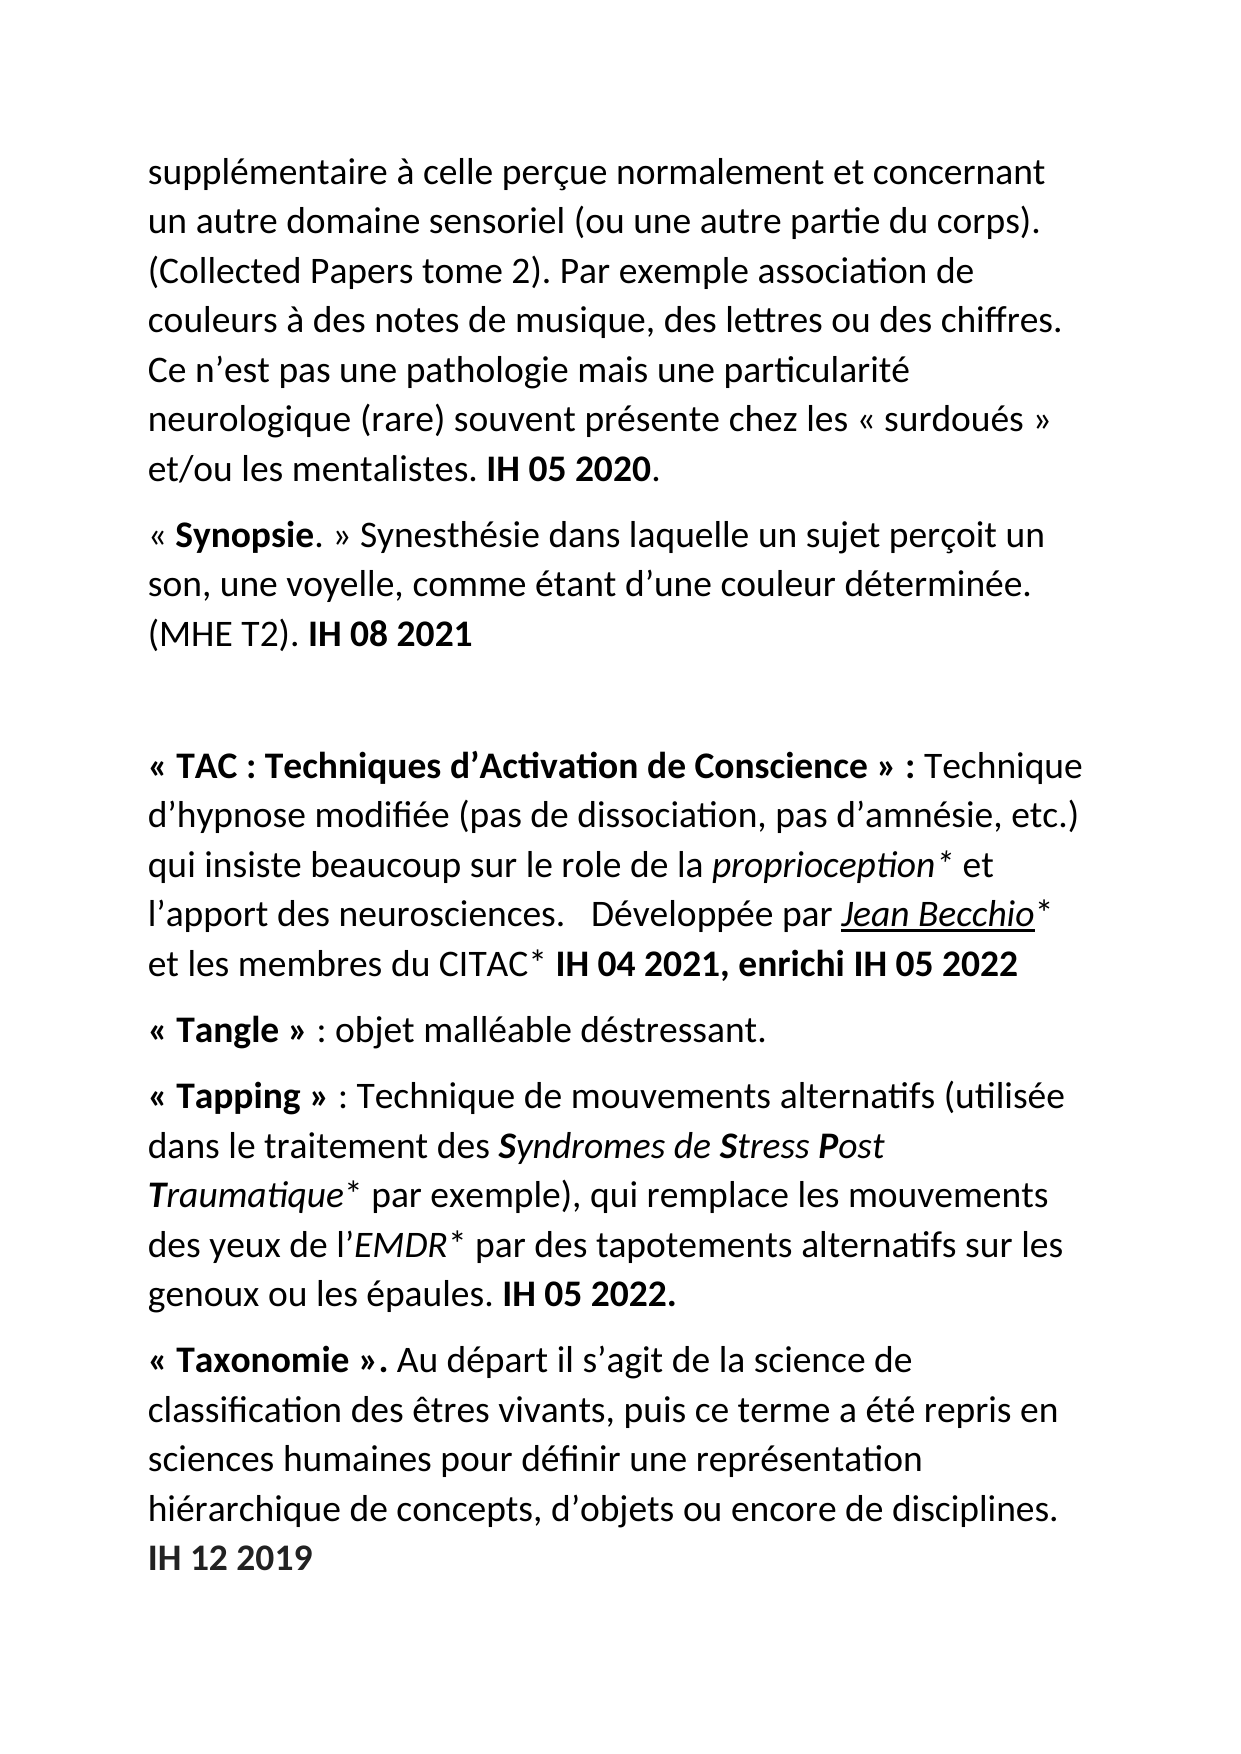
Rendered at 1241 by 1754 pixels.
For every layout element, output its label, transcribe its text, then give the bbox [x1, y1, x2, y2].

text « Taxonomie ». Au départ il s’agit de la science de classification des êtres vivants, puis ce terme a été repris en sciences humaines pour définir une représentation hiérarchique de concepts, d’objets ou encore de disciplines. IH 12 2019 [148, 1336, 1093, 1580]
text « TAC : Techniques d’Activation de Conscience » : Technique d’hypnose modifiée (pas de dissociation, pas d’amnésie, etc.) qui insiste beaucoup sur le role de la proprioception* et l’apport des neurosciences. Développée par Jean Becchio* et les membres du CITAC* IH 04 2021, enrichi IH 05 2022 [148, 742, 1093, 986]
text « Synopsie. » Synesthésie dans laquelle un sujet perçoit un son, une voyelle, comme étant d’une couleur déterminée. (MHE T2). IH 08 2021 [148, 511, 1093, 655]
text « Tapping » : Technique de mouvements alternatifs (utilisée dans le traitement des Syndromes de Stress Post Traumatique* par exemple), qui remplace les mouvements des yeux de l’EMDR* par des tapotements alternatifs sur les genoux ou les épaules. IH 05 2022. [148, 1072, 1093, 1316]
text « Tangle » : objet malléable déstressant. [148, 1006, 1093, 1052]
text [148, 148, 1093, 490]
